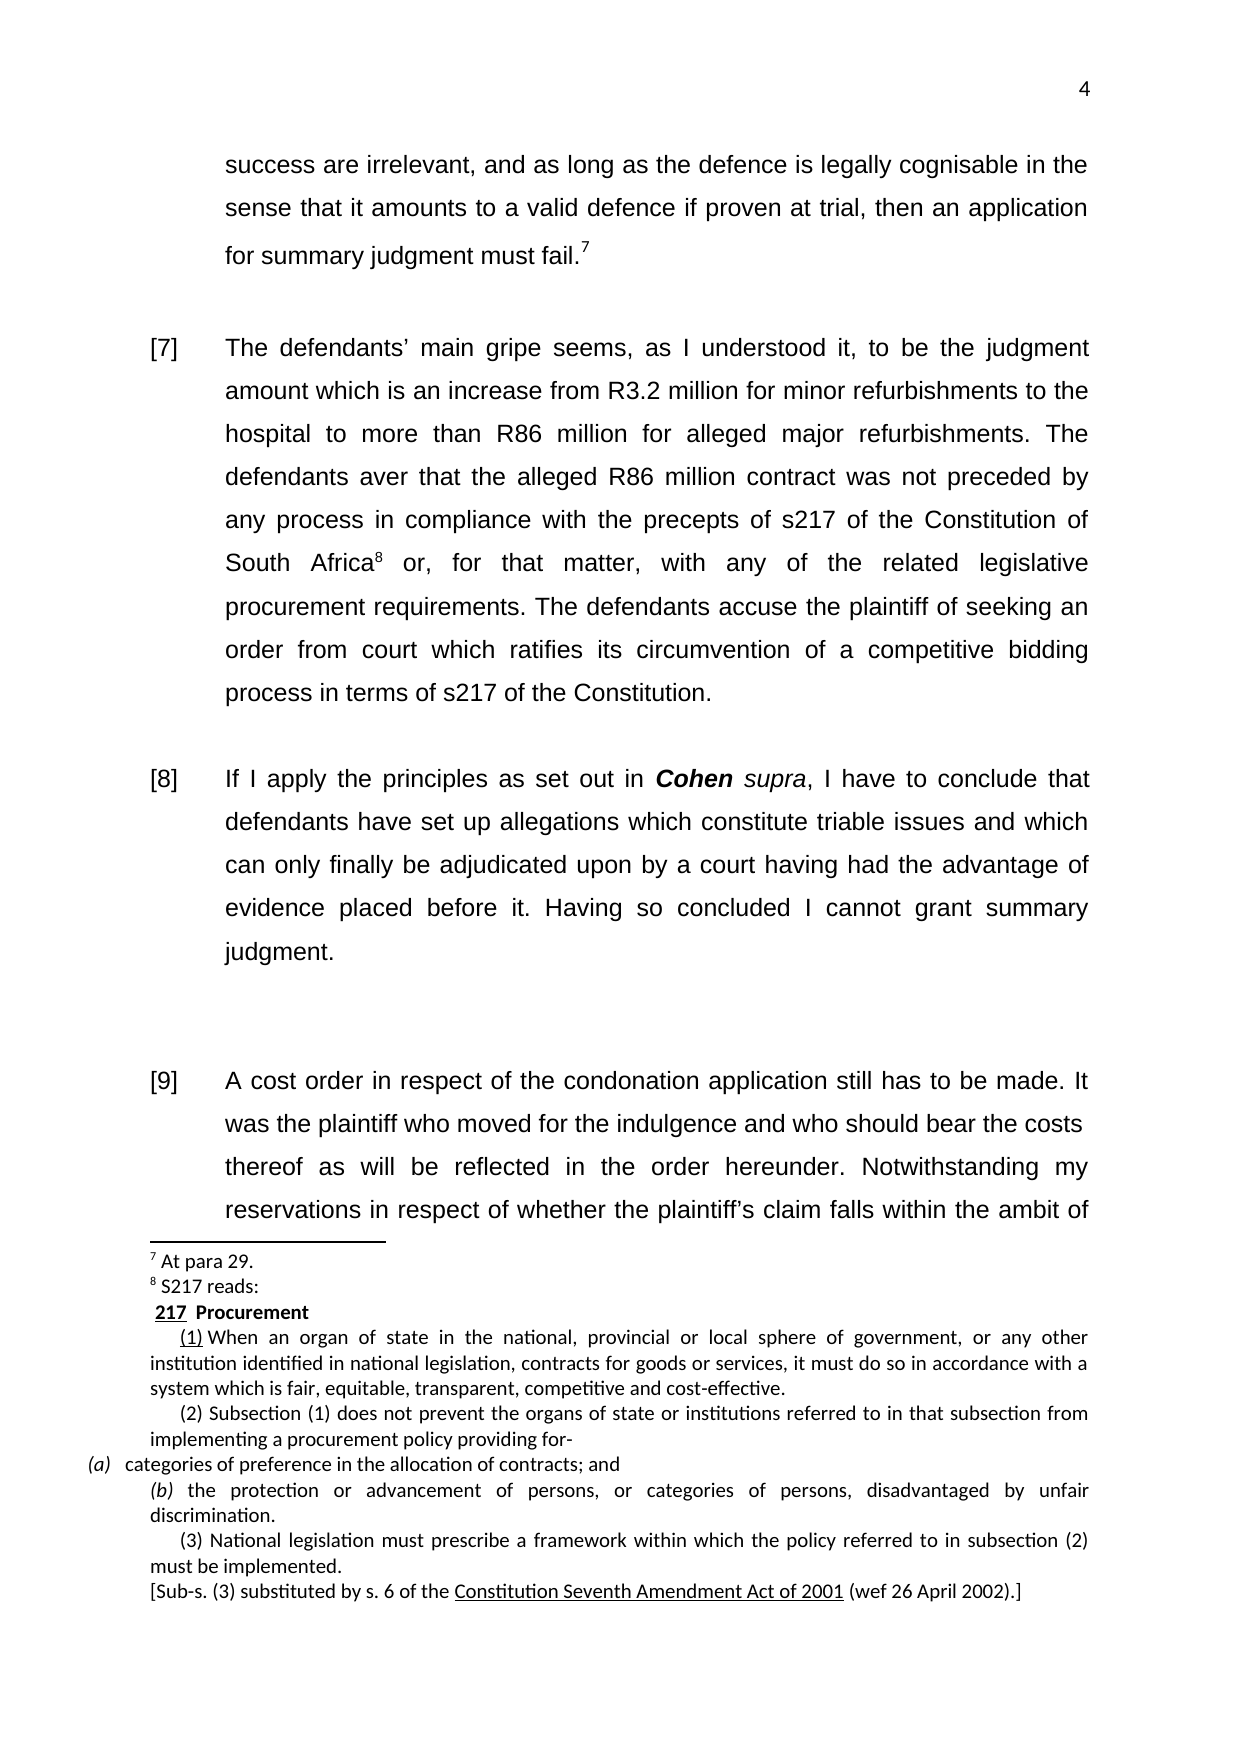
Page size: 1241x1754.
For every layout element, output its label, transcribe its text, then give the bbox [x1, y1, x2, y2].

text [9] A cost order in respect of the condonation application still has to be made. It was the plaintiff who moved for the indulgence and who should bear the costs [150, 1066, 1090, 1138]
text [8] If I apply the principles as set out in Cohen supra, I have to conclude that defendants have set up allegations which constitute triable issues and which can only finally be adjudicated upon by a court having had the advantage of evidence placed before it. Having so concluded I cannot grant summary judgment. [150, 764, 1090, 965]
text [7] The defendants’ main gripe seems, as I understood it, to be the judgment amount which is an increase from R3.2 million for minor refurbishments to the hospital to more than R86 million for alleged major refurbishments. The defendants aver that the alleged R86 million contract was not preceded by any process in compliance with the precepts of s217 of the Constitution of South Africa or, for that matter, with any of the related legislative procurement requirements. The defendants accuse the plaintiff of seeking an order from court which ratifies its circumvention of a competitive bidding process in terms of s217 of the Constitution. [150, 333, 1090, 707]
text thereof as will be reflected in the order hereunder. Notwithstanding my reservations in respect of whether the plaintiff’s claim falls within the ambit of the provisions of Rule 32(1), I intend to make the usual cost order that I deem appropriate in applications like these. [225, 1152, 1090, 1224]
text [150, 150, 1090, 272]
